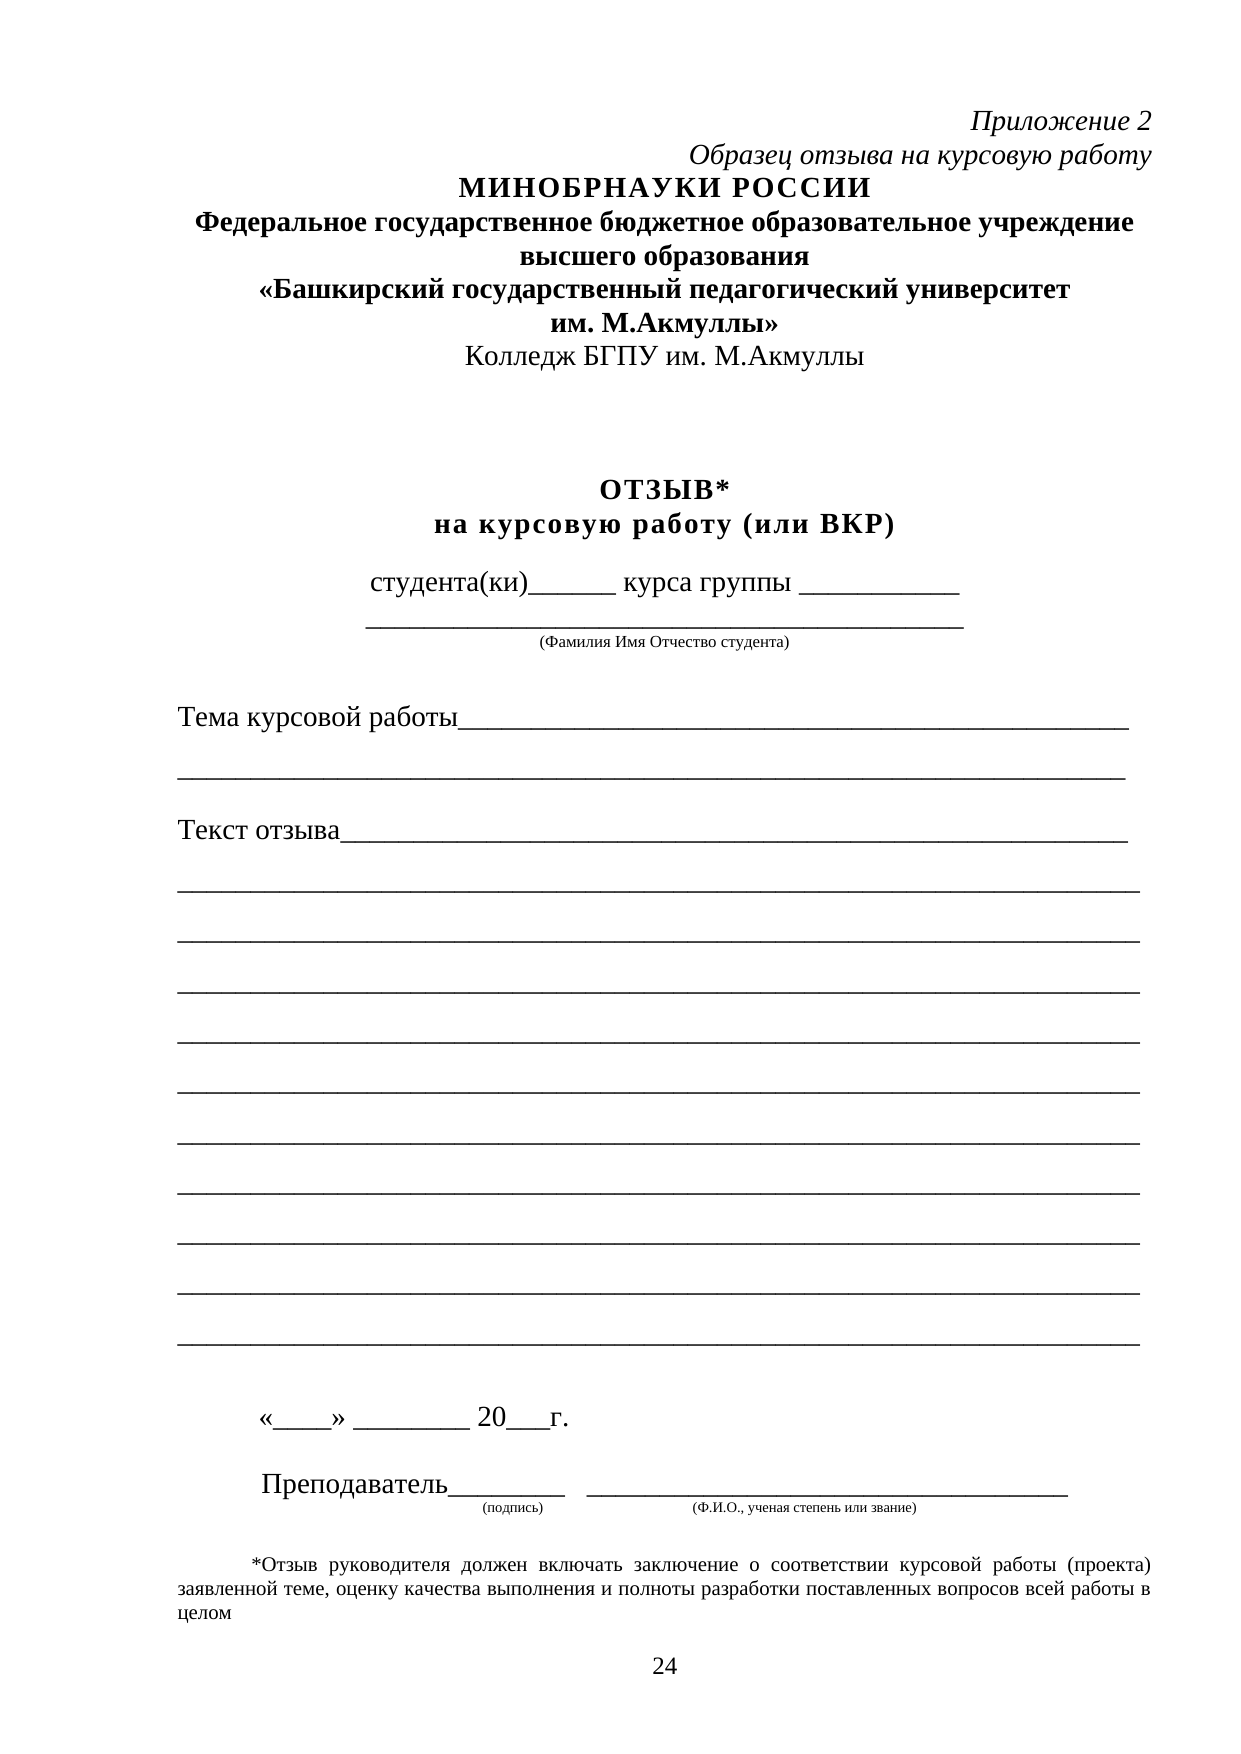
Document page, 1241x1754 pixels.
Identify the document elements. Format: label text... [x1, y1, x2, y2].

text Преподаватель________ _________________________________ [177, 1466, 1152, 1499]
text ______________________________________________________________________________________________________________________________________________________________________________________________________ [177, 1214, 1152, 1348]
text студента(ки)______ курса группы ___________ [177, 564, 1152, 598]
text _________________________________________________________________ [177, 749, 1152, 782]
text (подпись) (Ф.И.О., ученая степень или звание) [177, 1499, 989, 1528]
text на курсовую работу (или ВКР) [177, 506, 1152, 539]
text ______________________________________________________________________________________________________________________________________________________________________________________________________________________________________________________________________________________________________________________________________________________________________________________________________________________________________________________________________________ [177, 862, 1152, 1197]
text Федеральное государственное бюджетное образовательное учреждение высшего образования [177, 204, 1152, 271]
text Колледж БГПУ им. М.Акмуллы [177, 338, 1152, 372]
text Образец отзыва на курсовую работу [177, 137, 1152, 171]
text (Фамилия Имя Отчество студента) [177, 632, 1152, 665]
text ОТЗЫВ* [177, 472, 1152, 506]
text «____» ________ 20___г. [177, 1399, 1152, 1432]
text Приложение 2 [177, 103, 1152, 137]
text *Отзыв руководителя должен включать заключение о соответствии курсовой работы (проекта) заявленной теме, оценку качества выполнения и полноты разработки поставленных вопросов всей работы в целом [177, 1552, 1152, 1624]
text Тема курсовой работы______________________________________________ [177, 699, 1152, 732]
text _________________________________________ [177, 598, 1152, 632]
text МИНОБРНАУКИ РОССИИ [177, 171, 1152, 204]
text Текст отзыва______________________________________________________ [177, 812, 1152, 845]
text «Башкирский государственный педагогический университет им. М.Акмуллы» [177, 271, 1152, 338]
